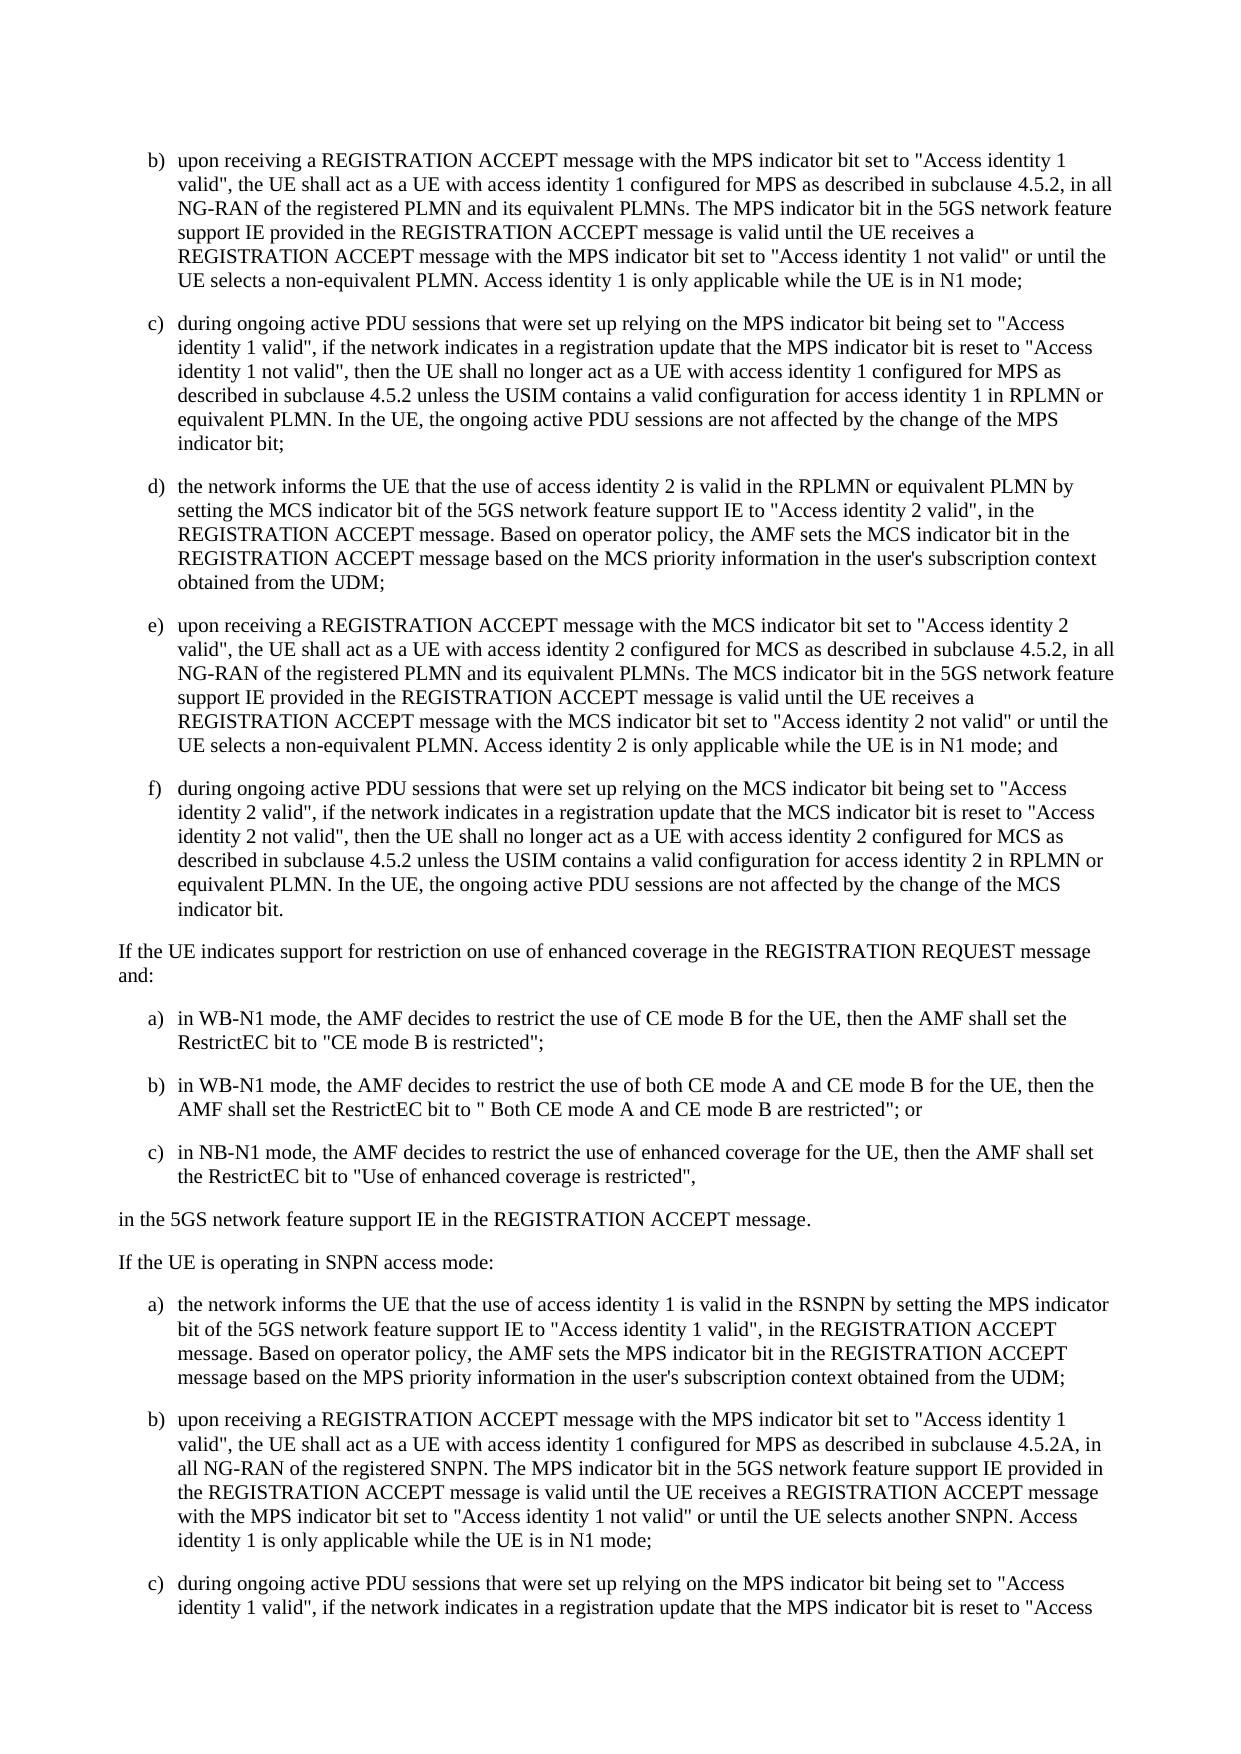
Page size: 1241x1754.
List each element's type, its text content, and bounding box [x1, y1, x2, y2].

text in the 5GS network feature support IE in the REGISTRATION ACCEPT message. [118, 1207, 1122, 1231]
text b) upon receiving a REGISTRATION ACCEPT message with the MPS indicator bit set to "Access identity 1 valid", the UE shall act as a UE with access identity 1 configured for MPS as described in subclause 4.5.2A, in all NG-RAN of the registered SNPN. The MPS indicator bit in the 5GS network feature support IE provided in the REGISTRATION ACCEPT message is valid until the UE receives a REGISTRATION ACCEPT message with the MPS indicator bit set to "Access identity 1 not valid" or until the UE selects another SNPN. Access identity 1 is only applicable while the UE is in N1 mode; [148, 1407, 1122, 1552]
text a) in WB-N1 mode, the AMF decides to restrict the use of CE mode B for the UE, then the AMF shall set the RestrictEC bit to "CE mode B is restricted"; [148, 1006, 1122, 1054]
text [148, 1571, 1122, 1619]
text f) during ongoing active PDU sessions that were set up relying on the MCS indicator bit being set to "Access identity 2 valid", if the network indicates in a registration update that the MCS indicator bit is reset to "Access identity 2 not valid", then the UE shall no longer act as a UE with access identity 2 configured for MCS as described in subclause 4.5.2 unless the USIM contains a valid configuration for access identity 2 in RPLMN or equivalent PLMN. In the UE, the ongoing active PDU sessions are not affected by the change of the MCS indicator bit. [148, 776, 1122, 921]
text b) upon receiving a REGISTRATION ACCEPT message with the MPS indicator bit set to "Access identity 1 valid", the UE shall act as a UE with access identity 1 configured for MPS as described in subclause 4.5.2, in all NG-RAN of the registered PLMN and its equivalent PLMNs. The MPS indicator bit in the 5GS network feature support IE provided in the REGISTRATION ACCEPT message is valid until the UE receives a REGISTRATION ACCEPT message with the MPS indicator bit set to "Access identity 1 not valid" or until the UE selects a non-equivalent PLMN. Access identity 1 is only applicable while the UE is in N1 mode; [148, 148, 1122, 292]
text d) the network informs the UE that the use of access identity 2 is valid in the RPLMN or equivalent PLMN by setting the MCS indicator bit of the 5GS network feature support IE to "Access identity 2 valid", in the REGISTRATION ACCEPT message. Based on operator policy, the AMF sets the MCS indicator bit in the REGISTRATION ACCEPT message based on the MCS priority information in the user's subscription context obtained from the UDM; [148, 474, 1122, 594]
text If the UE is operating in SNPN access mode: [118, 1249, 1122, 1274]
text If the UE indicates support for restriction on use of enhanced coverage in the REGISTRATION REQUEST message and: [118, 939, 1122, 987]
text c) in NB-N1 mode, the AMF decides to restrict the use of enhanced coverage for the UE, then the AMF shall set the RestrictEC bit to "Use of enhanced coverage is restricted", [148, 1140, 1122, 1188]
text e) upon receiving a REGISTRATION ACCEPT message with the MCS indicator bit set to "Access identity 2 valid", the UE shall act as a UE with access identity 2 configured for MCS as described in subclause 4.5.2, in all NG-RAN of the registered PLMN and its equivalent PLMNs. The MCS indicator bit in the 5GS network feature support IE provided in the REGISTRATION ACCEPT message is valid until the UE receives a REGISTRATION ACCEPT message with the MCS indicator bit set to "Access identity 2 not valid" or until the UE selects a non-equivalent PLMN. Access identity 2 is only applicable while the UE is in N1 mode; and [148, 613, 1122, 757]
text a) the network informs the UE that the use of access identity 1 is valid in the RSNPN by setting the MPS indicator bit of the 5GS network feature support IE to "Access identity 1 valid", in the REGISTRATION ACCEPT message. Based on operator policy, the AMF sets the MPS indicator bit in the REGISTRATION ACCEPT message based on the MPS priority information in the user's subscription context obtained from the UDM; [148, 1292, 1122, 1389]
text c) during ongoing active PDU sessions that were set up relying on the MPS indicator bit being set to "Access identity 1 valid", if the network indicates in a registration update that the MPS indicator bit is reset to "Access identity 1 not valid", then the UE shall no longer act as a UE with access identity 1 configured for MPS as described in subclause 4.5.2 unless the USIM contains a valid configuration for access identity 1 in RPLMN or equivalent PLMN. In the UE, the ongoing active PDU sessions are not affected by the change of the MPS indicator bit; [148, 311, 1122, 455]
text b) in WB-N1 mode, the AMF decides to restrict the use of both CE mode A and CE mode B for the UE, then the AMF shall set the RestrictEC bit to " Both CE mode A and CE mode B are restricted"; or [148, 1073, 1122, 1121]
